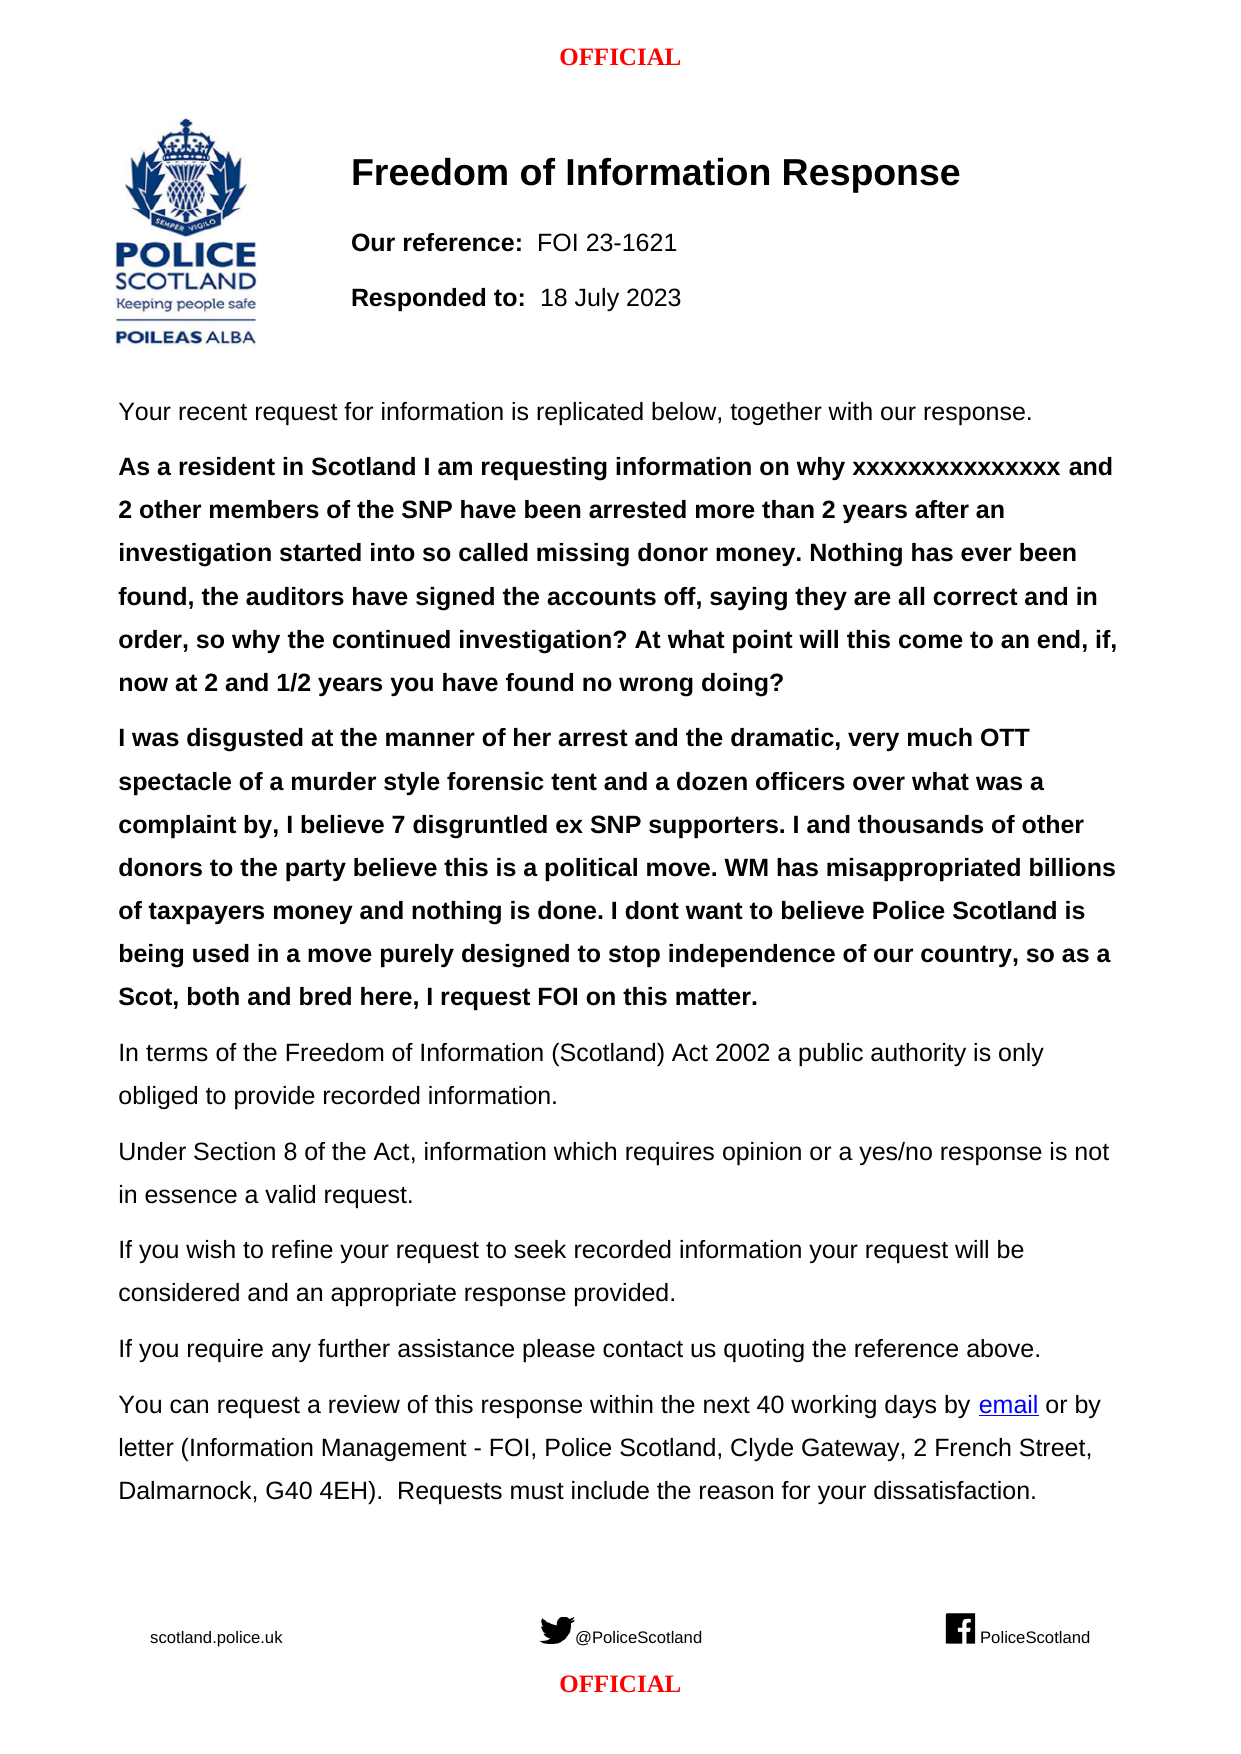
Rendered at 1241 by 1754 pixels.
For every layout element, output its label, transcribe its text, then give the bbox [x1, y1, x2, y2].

subtitle As a resident in Scotland I am requesting information on why xxxxxxxxxxxxxxx and 2 other members of the SNP have been arrested more than 2 years after an investigation started into so called missing donor money. Nothing has ever been found, the auditors have signed the accounts off, saying they are all correct and in order, so why the continued investigation? At what point will this come to an end, if, now at 2 and 1/2 years you have found no wrong doing? [118, 452, 1122, 696]
table_header Freedom of Information Response Our reference: FOI 23-1621 Responded to: 18 July 2023 [340, 118, 1121, 384]
picture [538, 1617, 575, 1644]
text In terms of the Freedom of Information (Scotland) Act 2002 a public authority is only obliged to provide recorded information. [118, 1038, 1122, 1109]
text Under Section 8 of the Act, information which requires opinion or a yes/no response is not in essence a valid request. [118, 1136, 1122, 1208]
picture [945, 1613, 976, 1644]
picture [114, 118, 257, 347]
text If you wish to refine your request to seek recorded information your request will be considered and an appropriate response provided. [118, 1235, 1122, 1307]
text Your recent request for information is replicated below, together with our response. [118, 396, 1122, 425]
table_header [103, 118, 339, 384]
text You can request a review of this response within the next 40 working days by email or by letter (Information Management - FOI, Police Scotland, Clyde Gateway, 2 French Street, Dalmarnock, G40 4EH). Requests must include the reason for your dissatisfaction. [118, 1389, 1122, 1504]
text If you require any further assistance please contact us quoting the reference above. [118, 1334, 1122, 1363]
subtitle I was disgusted at the manner of her arrest and the dramatic, very much OTT spectacle of a murder style forensic tent and a dozen officers over what was a complaint by, I believe 7 disgruntled ex SNP supporters. I and thousands of other donors to the party believe this is a political move. WM has misappropriated billions of taxpayers money and nothing is done. I dont want to believe Police Scotland is being used in a move purely designed to stop independence of our country, so as a Scot, both and bred here, I request FOI on this matter. [118, 723, 1122, 1011]
